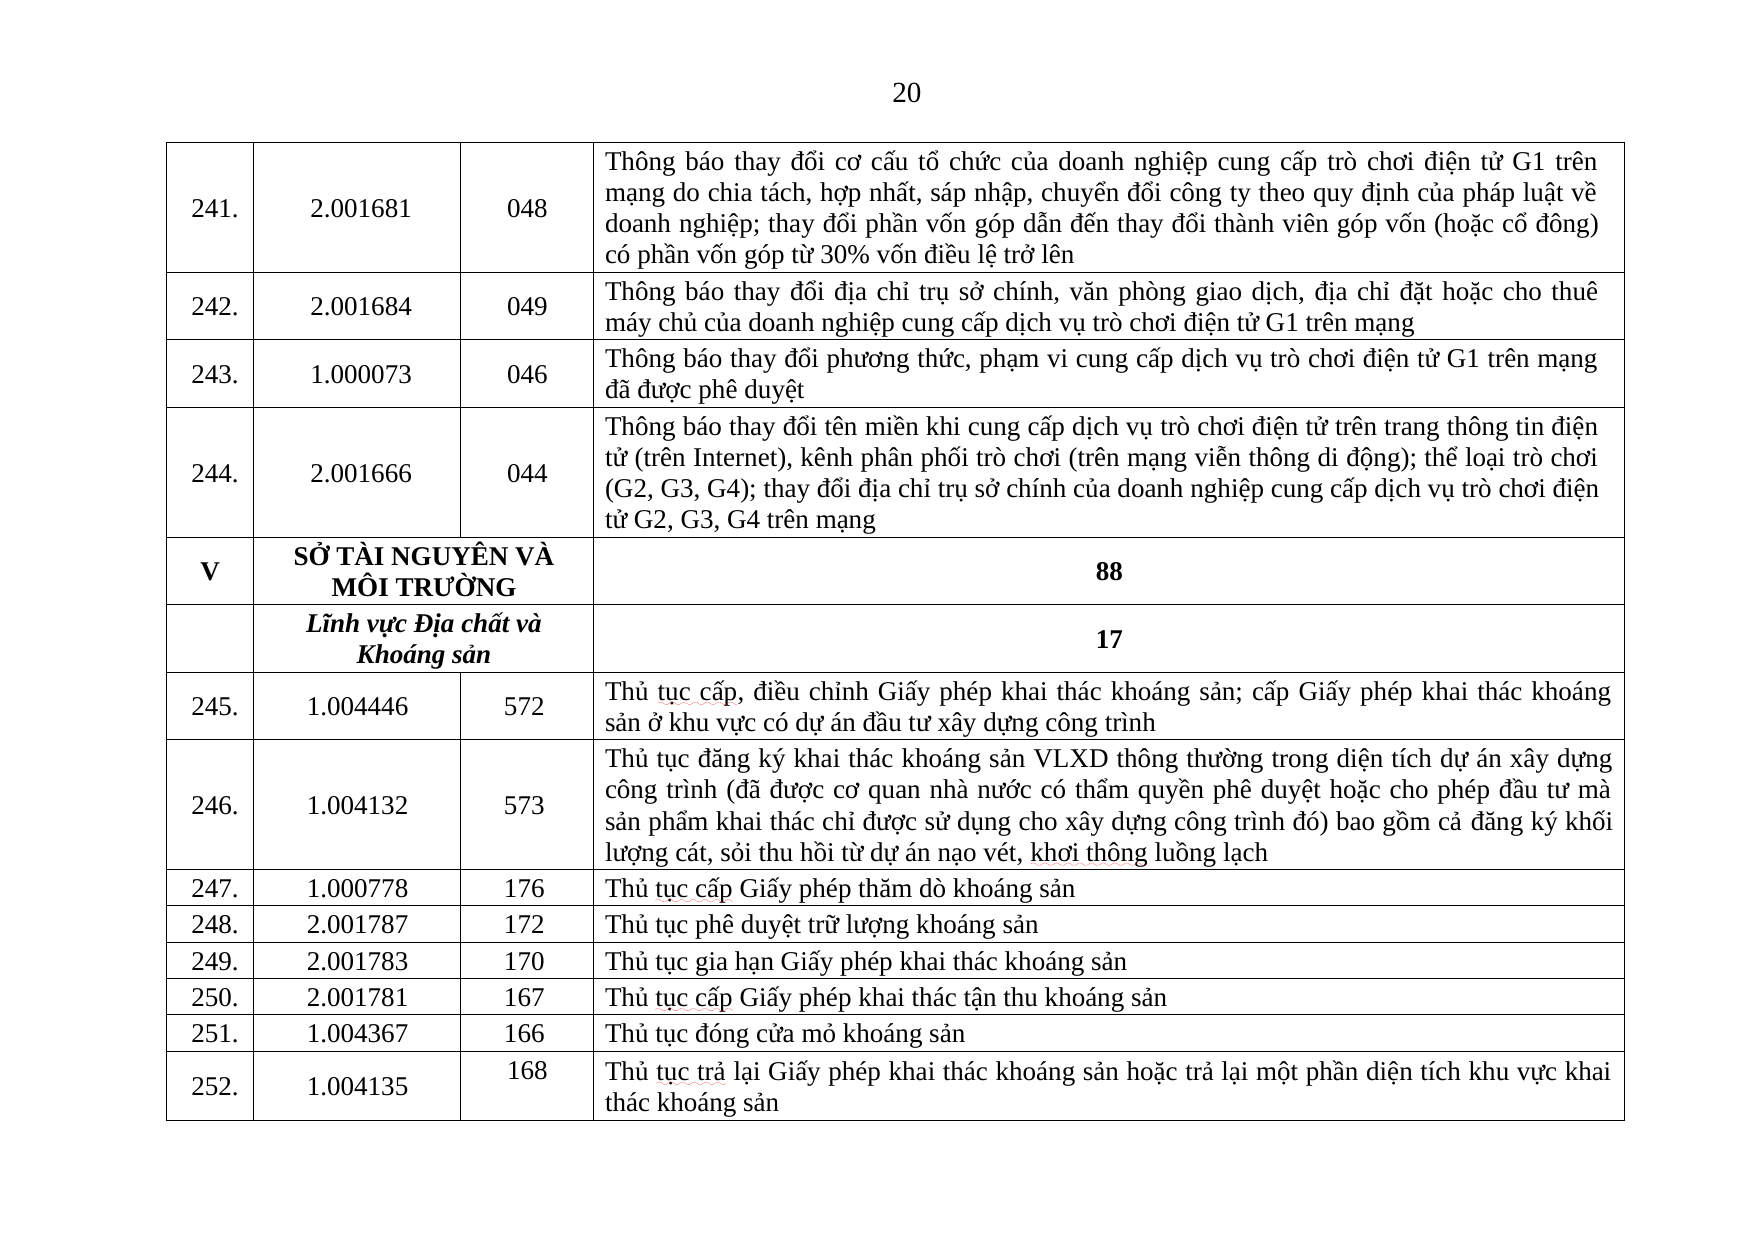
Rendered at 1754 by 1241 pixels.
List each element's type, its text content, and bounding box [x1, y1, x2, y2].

table_cell Thủ tục đóng cửa mỏ khoáng sản [594, 1015, 1624, 1051]
table_cell 1.000073 [254, 340, 460, 407]
table_cell Thông báo thay đổi địa chỉ trụ sở chính, văn phòng giao dịch, địa chỉ đặt hoặc cho thuê máy chủ của doanh nghiệp cung cấp dịch vụ trò chơi điện tử G1 trên mạng [594, 273, 1624, 339]
table_cell Thủ tục phê duyệt trữ lượng khoáng sản [594, 906, 1624, 942]
table_cell Thủ tục trả lại Giấy phép khai thác khoáng sản hoặc trả lại một phần diện tích khu vực khai thác khoáng sản [594, 1052, 1624, 1120]
table_cell 2.001783 [254, 943, 460, 978]
table_cell [167, 979, 253, 1014]
table_cell Thủ tục cấp Giấy phép khai thác tận thu khoáng sản [594, 979, 1624, 1014]
table_cell 166 [461, 1015, 593, 1051]
table_cell 046 [461, 340, 593, 407]
table_cell V [167, 538, 253, 604]
table_cell Thủ tục gia hạn Giấy phép khai thác khoáng sản [594, 943, 1624, 978]
table_cell SỞ TÀI NGUYÊN VÀ MÔI TRƯỜNG [254, 538, 593, 604]
table_cell 2.001666 [254, 408, 460, 537]
table_cell Thủ tục cấp Giấy phép thăm dò khoáng sản [594, 870, 1624, 905]
table_cell 2.001787 [254, 906, 460, 942]
table_cell 167 [461, 979, 593, 1014]
table_cell [167, 340, 253, 407]
table_cell 170 [461, 943, 593, 978]
table_cell 88 [594, 538, 1624, 604]
table_cell 572 [461, 673, 593, 739]
table_cell [167, 1052, 253, 1120]
table_cell 1.004132 [254, 740, 460, 869]
table_cell [167, 673, 253, 739]
table_cell 049 [461, 273, 593, 339]
table_cell 2.001681 [254, 143, 460, 272]
table_cell 1.004135 [254, 1052, 460, 1120]
table_cell 048 [461, 143, 593, 272]
table_cell 573 [461, 740, 593, 869]
table_cell [167, 273, 253, 339]
table_cell Thủ tục cấp, điều chỉnh Giấy phép khai thác khoáng sản; cấp Giấy phép khai thác khoáng sản ở khu vực có dự án đầu tư xây dựng công trình [594, 673, 1624, 739]
table_cell [167, 740, 253, 869]
table_cell Lĩnh vực Địa chất và Khoáng sản [254, 605, 593, 672]
table_cell 1.004367 [254, 1015, 460, 1051]
table_cell [167, 408, 253, 537]
table_cell Thông báo thay đổi tên miền khi cung cấp dịch vụ trò chơi điện tử trên trang thông tin điện tử (trên Internet), kênh phân phối trò chơi (trên mạng viễn thông di động); thể loại trò chơi (G2, G3, G4); thay đổi địa chỉ trụ sở chính của doanh nghiệp cung cấp dịch vụ trò chơi điện tử G2, G3, G4 trên mạng [594, 408, 1624, 537]
table_cell 2.001684 [254, 273, 460, 339]
table_cell 17 [594, 605, 1624, 672]
table_cell 176 [461, 870, 593, 905]
table_cell [167, 870, 253, 905]
table_cell 172 [461, 906, 593, 942]
table_cell [167, 1015, 253, 1051]
table_cell Thông báo thay đổi phương thức, phạm vi cung cấp dịch vụ trò chơi điện tử G1 trên mạng đã được phê duyệt [594, 340, 1624, 407]
table_cell [167, 605, 253, 672]
table_cell [167, 906, 253, 942]
table_cell Thủ tục đăng ký khai thác khoáng sản VLXD thông thường trong diện tích dự án xây dựng công trình (đã được cơ quan nhà nước có thẩm quyền phê duyệt hoặc cho phép đầu tư mà sản phẩm khai thác chỉ được sử dụng cho xây dựng công trình đó) bao gồm cả đăng ký khối lượng cát, sỏi thu hồi từ dự án nạo vét, khơi thông luồng lạch [594, 740, 1624, 869]
table_cell [167, 143, 253, 272]
table_cell 1.000778 [254, 870, 460, 905]
table_cell [167, 943, 253, 978]
table_cell 1.004446 [254, 673, 460, 739]
table_cell 2.001781 [254, 979, 460, 1014]
table_cell Thông báo thay đổi cơ cấu tổ chức của doanh nghiệp cung cấp trò chơi điện tử G1 trên mạng do chia tách, hợp nhất, sáp nhập, chuyển đổi công ty theo quy định của pháp luật về doanh nghiệp; thay đổi phần vốn góp dẫn đến thay đổi thành viên góp vốn (hoặc cổ đông) có phần vốn góp từ 30% vốn điều lệ trở lên [594, 143, 1624, 272]
table_cell 168 [461, 1052, 593, 1120]
table_cell 044 [461, 408, 593, 537]
